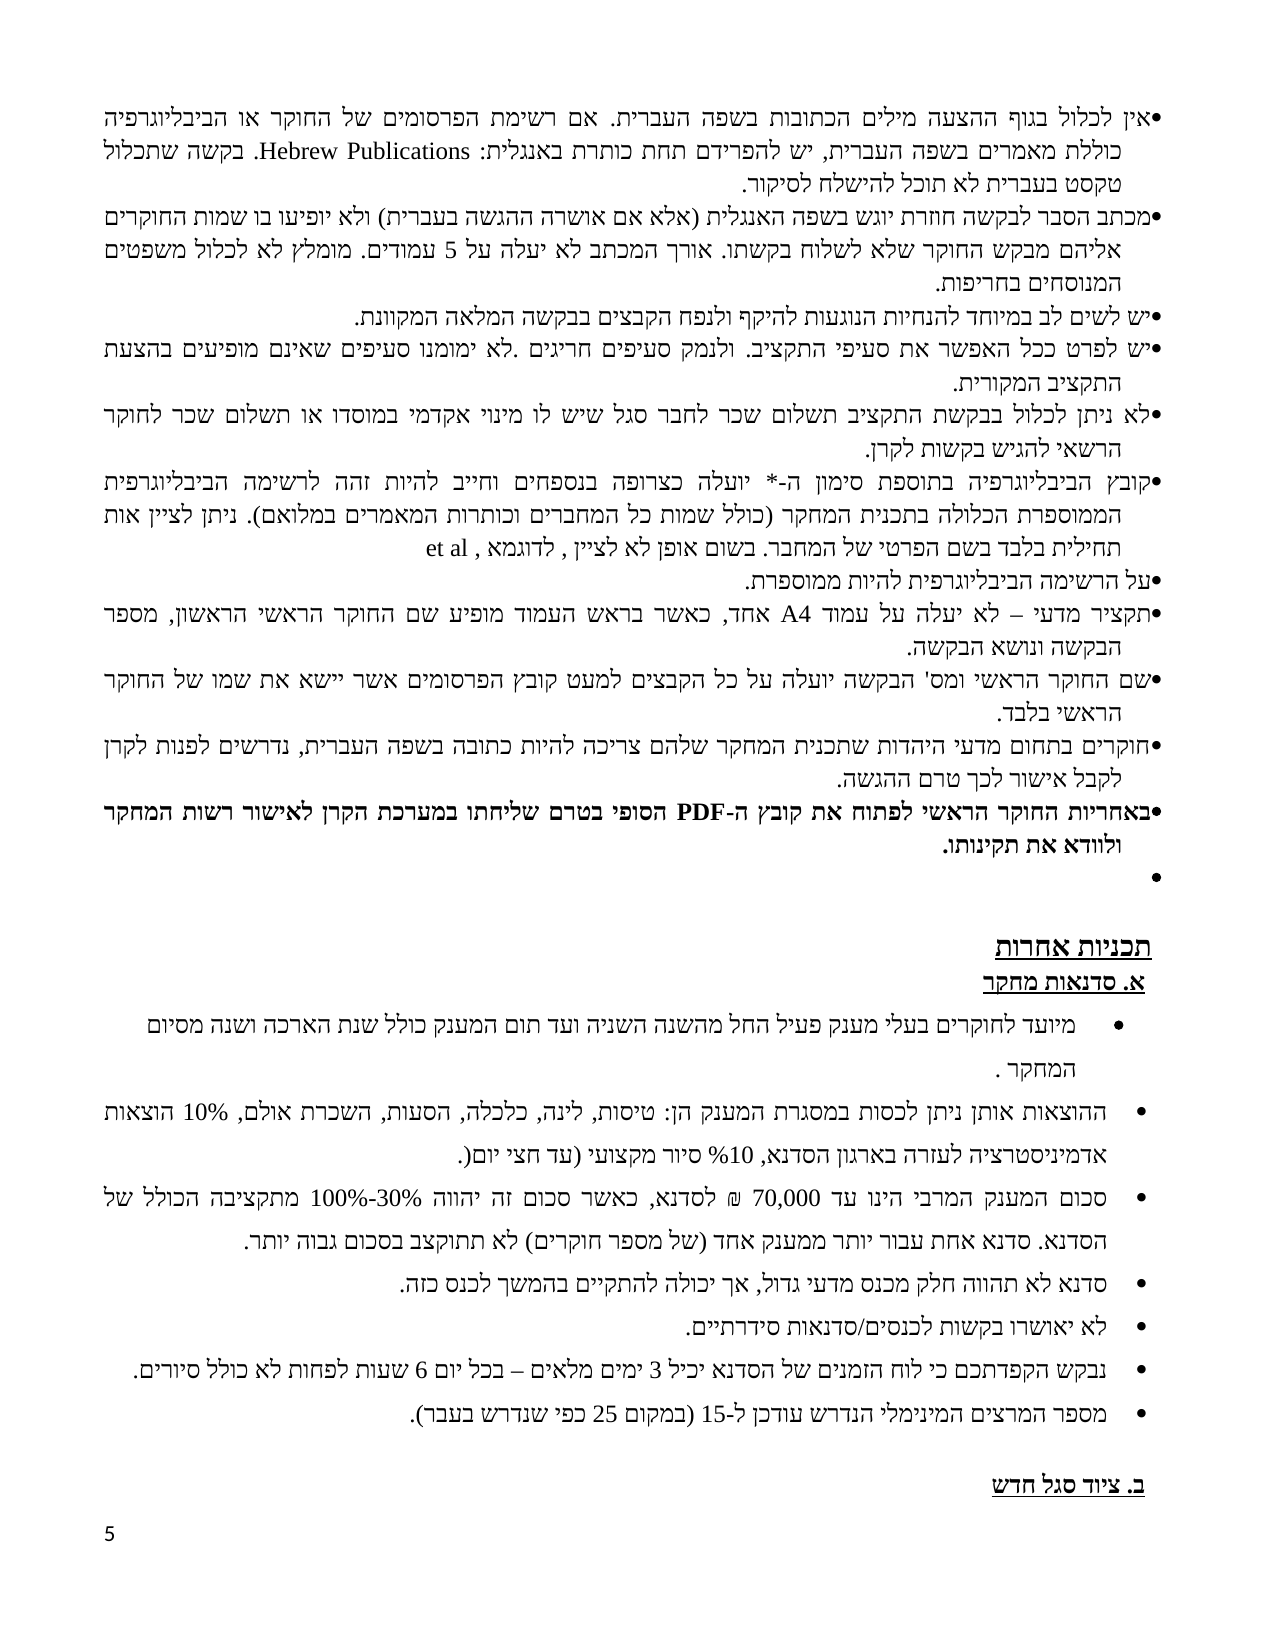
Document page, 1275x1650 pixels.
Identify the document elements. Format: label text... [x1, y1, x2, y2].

list באחריות החוקר הראשי לפתוח את קובץ ה-PDF הסופי בטרם שליחתו במערכת הקרן לאישור רשות המחקר ולוודא את תקינותו. [103, 797, 1152, 859]
list יש לפרט ככל האפשר את סעיפי התקציב. ולנמק סעיפים חריגים .לא ימומנו סעיפים שאינם מופיעים בהצעת התקציב המקורית. [103, 334, 1152, 396]
list מספר המרצים המינימלי הנדרש עודכן ל-15 (במקום 25 כפי שנדרש בעבר). [103, 1399, 1137, 1427]
list סדנא לא תהווה חלק מכנס מדעי גדול, אך יכולה להתקיים בהמשך לכנס כזה. [103, 1269, 1137, 1298]
text תכניות אחרות [103, 929, 1152, 962]
list ההוצאות אותן ניתן לכסות במסגרת המענק הן: טיסות, לינה, כלכלה, הסעות, השכרת אולם, 10% הוצאות אדמיניסטרציה לעזרה בארגון הסדנא, %10 סיור מקצועי (עד חצי יום(. [103, 1097, 1137, 1169]
list אין לכלול בגוף ההצעה מילים הכתובות בשפה העברית. אם רשימת הפרסומים של החוקר או הביבליוגרפיה כוללת מאמרים בשפה העברית, יש להפרידם תחת כותרת באנגלית: Hebrew Publications. בקשה שתכלול טקסט בעברית לא תוכל להישלח לסיקור. [103, 103, 1152, 198]
list חוקרים בתחום מדעי היהדות שתכנית המחקר שלהם צריכה להיות כתובה בשפה העברית, נדרשים לפנות לקרן לקבל אישור לכך טרם ההגשה. [103, 731, 1152, 793]
list לא יאושרו בקשות לכנסים/סדנאות סידרתיים. [103, 1312, 1137, 1341]
list נבקש הקפדתכם כי לוח הזמנים של הסדנא יכיל 3 ימים מלאים – בכל יום 6 שעות לפחות לא כולל סיורים. [103, 1356, 1137, 1384]
list מכתב הסבר לבקשה חוזרת יוגש בשפה האנגלית (אלא אם אושרה ההגשה בעברית) ולא יופיעו בו שמות החוקרים אליהם מבקש החוקר שלא לשלוח בקשתו. אורך המכתב לא יעלה על 5 עמודים. מומלץ לא לכלול משפטים המנוסחים בחריפות. [103, 202, 1152, 297]
list שם החוקר הראשי ומס' הבקשה יועלה על כל הקבצים למעט קובץ הפרסומים אשר יישא את שמו של החוקר הראשי בלבד. [103, 665, 1152, 727]
list מיועד לחוקרים בעלי מענק פעיל החל מהשנה השניה ועד תום המענק כולל שנת הארכה ושנה מסיום המחקר . [103, 1011, 1114, 1082]
text ב. ציוד סגל חדש [103, 1471, 1145, 1499]
list סכום המענק המרבי הינו עד 70,000 ₪ לסדנא, כאשר סכום זה יהווה 30%-100% מתקציבה הכולל של הסדנא. סדנא אחת עבור יותר ממענק אחד (של מספר חוקרים) לא תתוקצב בסכום גבוה יותר. [103, 1183, 1137, 1255]
list לא ניתן לכלול בבקשת התקציב תשלום שכר לחבר סגל שיש לו מינוי אקדמי במוסדו או תשלום שכר לחוקר הרשאי להגיש בקשות לקרן. [103, 401, 1152, 462]
list על הרשימה הביבליוגרפית להיות ממוספרת. [103, 566, 1152, 594]
list תקציר מדעי – לא יעלה על עמוד A4 אחד, כאשר בראש העמוד מופיע שם החוקר הראשי הראשון, מספר הבקשה ונושא הבקשה. [103, 599, 1152, 661]
list יש לשים לב במיוחד להנחיות הנוגעות להיקף ולנפח הקבצים בבקשה המלאה המקוונת. [103, 302, 1152, 330]
text א. סדנאות מחקר [103, 967, 1145, 996]
list קובץ הביבליוגרפיה בתוספת סימון ה-* יועלה כצרופה בנספחים וחייב להיות זהה לרשימה הביבליוגרפית הממוספרת הכלולה בתכנית המחקר (כולל שמות כל המחברים וכותרות המאמרים במלואם). ניתן לציין אות תחילית בלבד בשם הפרטי של המחבר. בשום אופן לא לציין , לדוגמא , et al [103, 467, 1152, 561]
